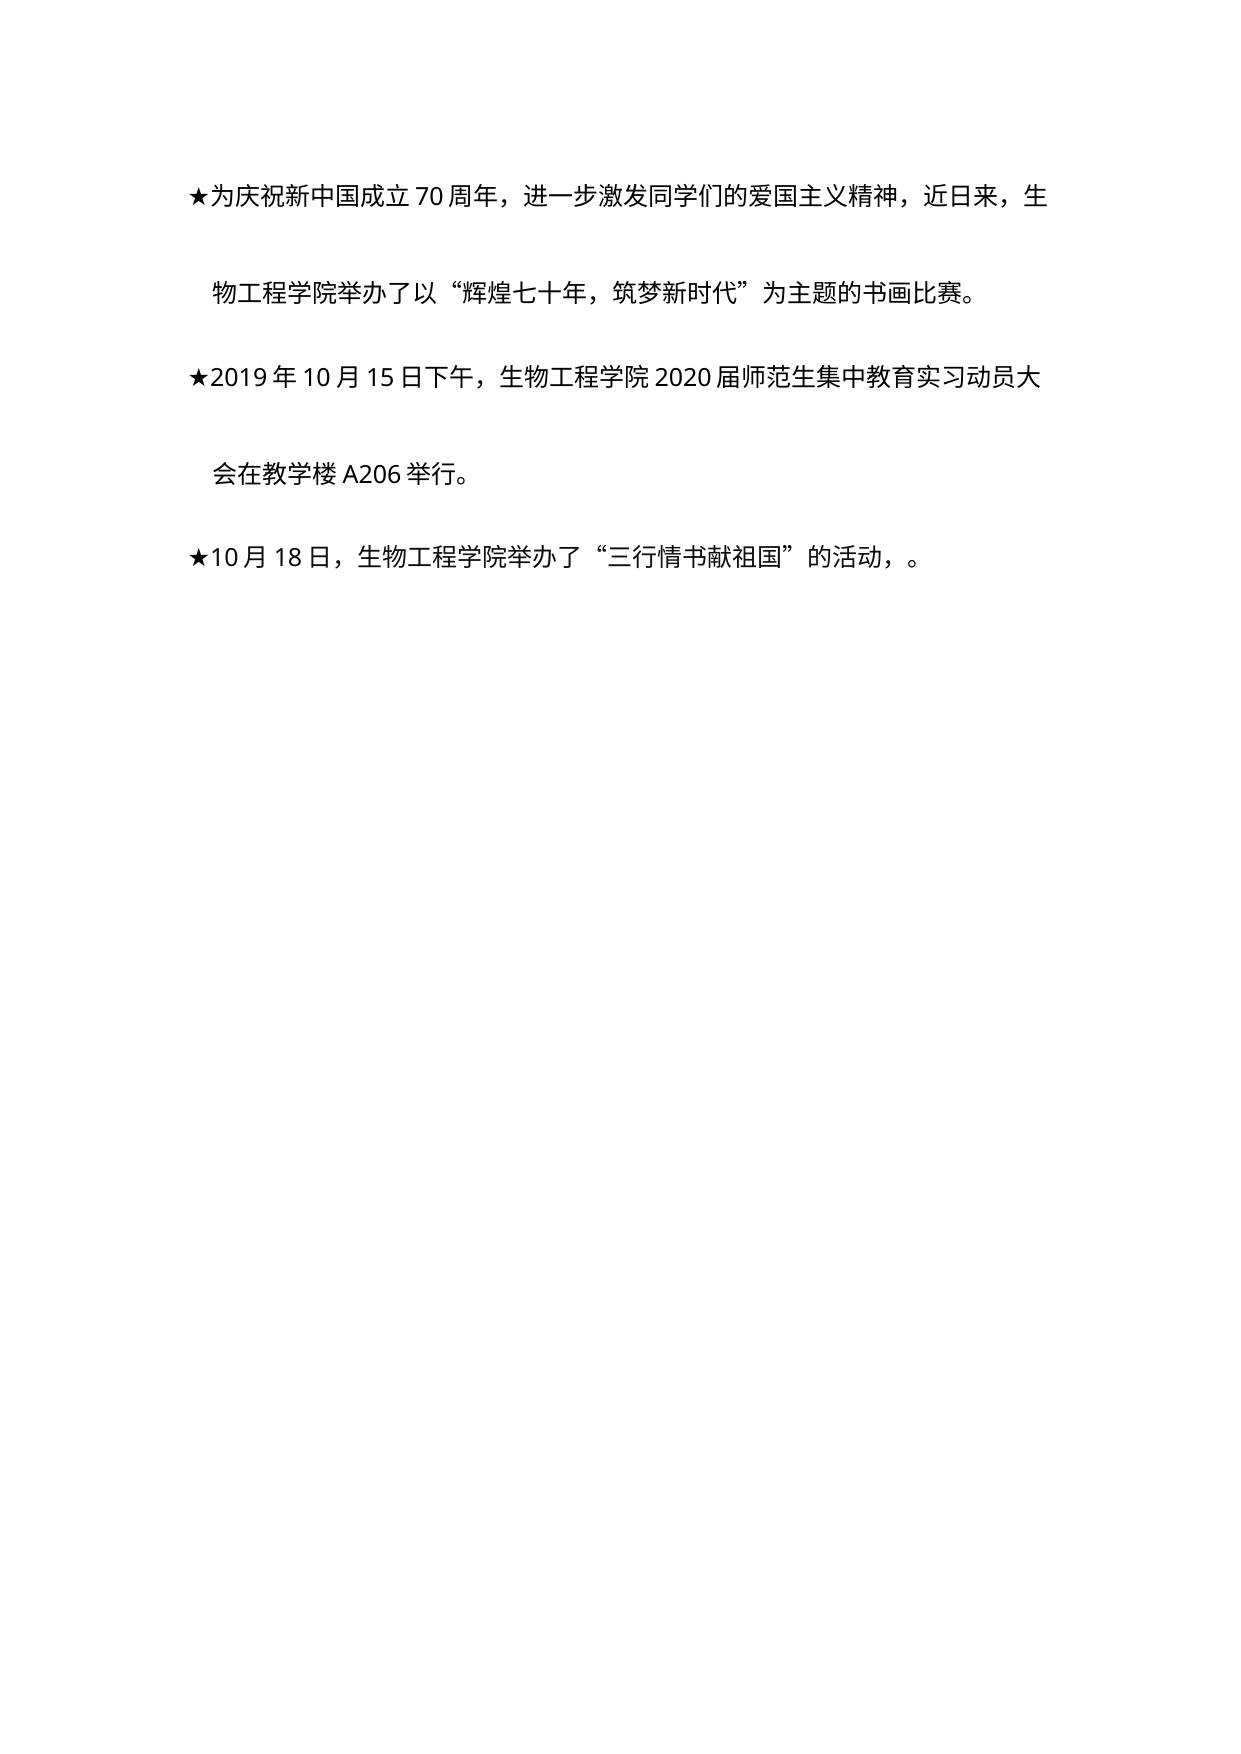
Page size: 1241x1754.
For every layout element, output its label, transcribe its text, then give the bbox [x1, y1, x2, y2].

text ★为庆祝新中国成立70周年，进一步激发同学们的爱国主义精神，近日来，生物工程学院举办了以“辉煌七十年，筑梦新时代”为主题的书画比赛。 [187, 162, 1053, 324]
text ★10月18日，生物工程学院举办了“三行情书献祖国”的活动，。 [187, 523, 1053, 588]
text ★2019年10月15日下午，生物工程学院2020届师范生集中教育实习动员大会在教学楼A206举行。 [187, 343, 1053, 505]
